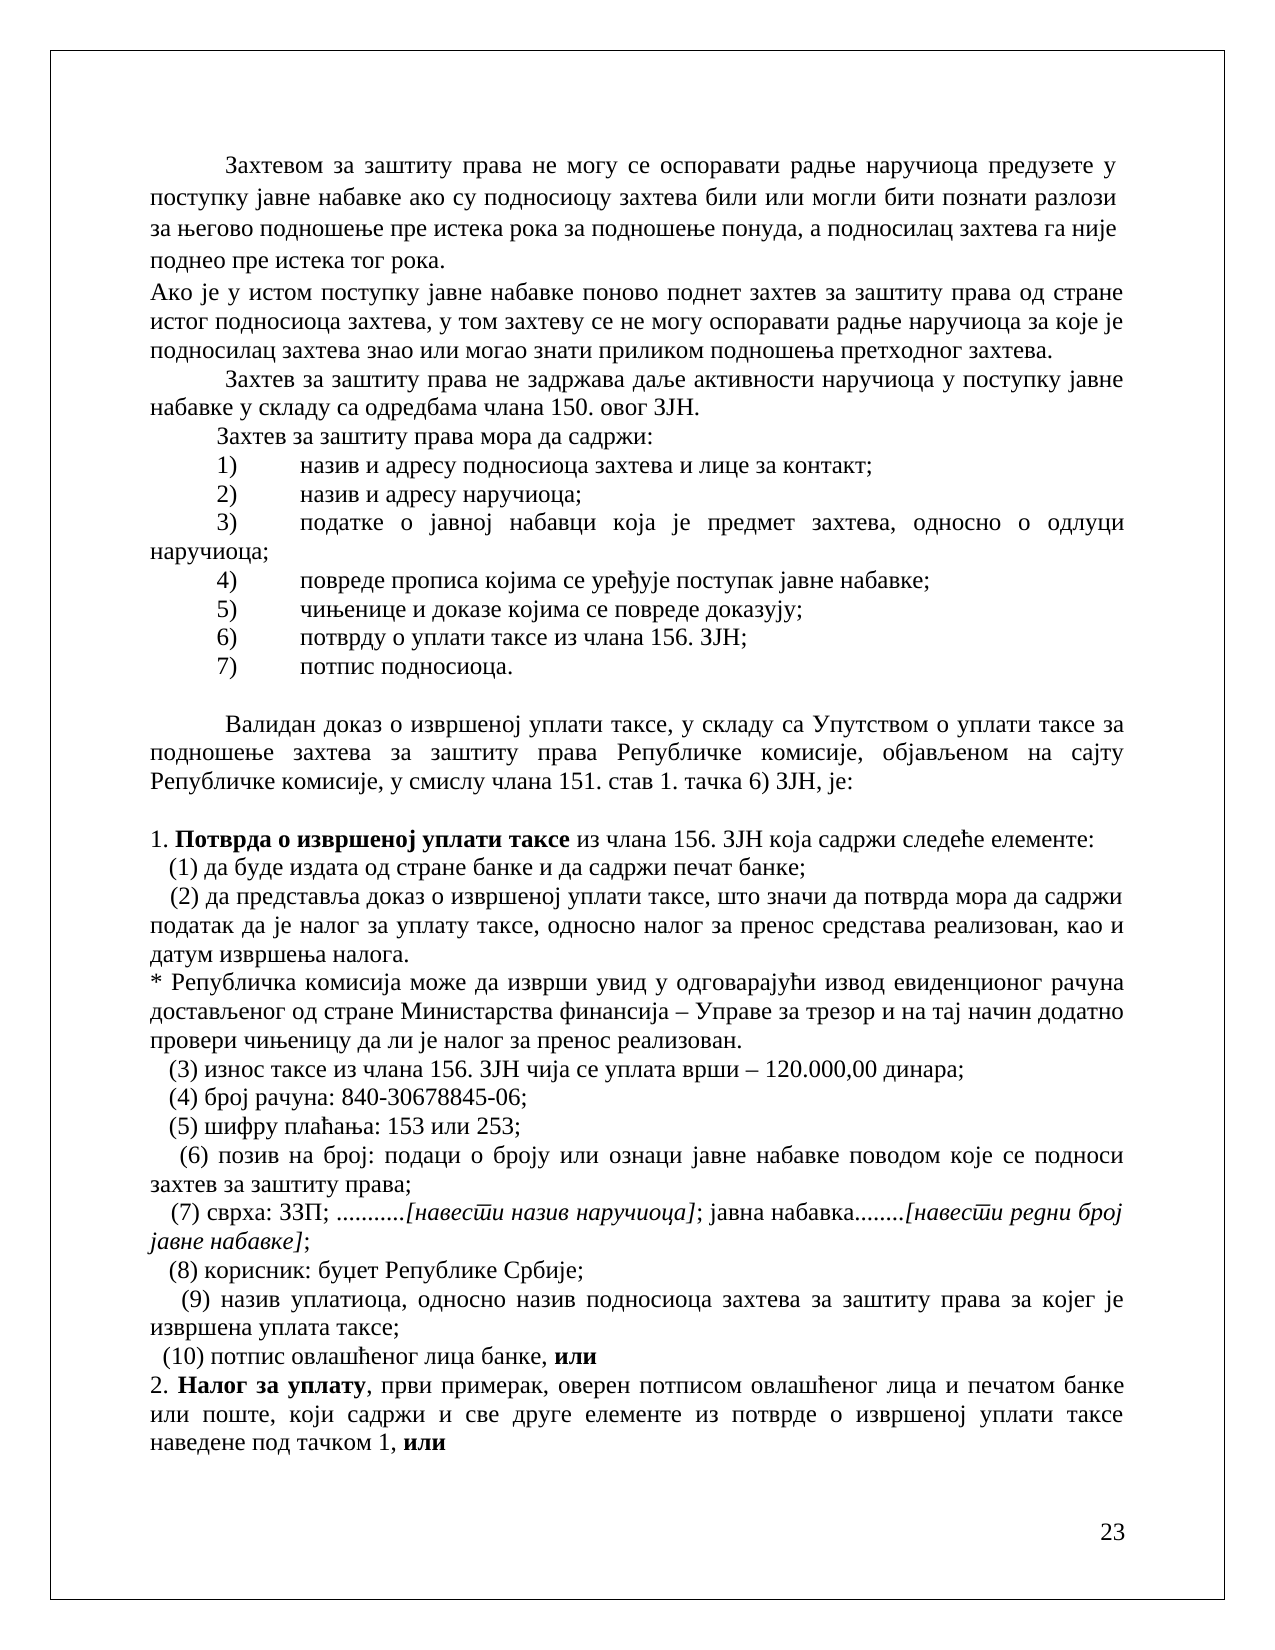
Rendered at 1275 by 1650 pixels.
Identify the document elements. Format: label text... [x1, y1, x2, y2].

text Валидан доказ о извршеној уплати таксе, у складу са Упутством о уплати таксе за подношење захтева за заштиту права Републичке комисије, објављеном на сајту Републичке комисије, у смислу члана 151. став 1. тачка 6) ЗЈН, је: [150, 709, 1125, 795]
list назив и адресу подносиоца захтева и лице за контакт; [150, 450, 1125, 479]
list чињенице и доказе којима се повреде доказују; [150, 594, 1125, 622]
text Захтевом за заштиту права не могу се оспоравати радње наручиоца предузете у поступку јавне набавке ако су подносиоцу захтева били или могли бити познати разлози за његово подношење пре истека рока за подношење понуда, а подносилац захтева га није поднео пре истека тог рока. [150, 150, 1117, 273]
text (3) износ таксе из члана 156. ЗЈН чија се уплата врши – 120.000,00 динара; [150, 1054, 1125, 1082]
text (4) број рачуна: 840-30678845-06; [150, 1082, 1125, 1111]
text Ако је у истом поступку јавне набавке поново поднет захтев за заштиту права од стране истог подносиоца захтева, у том захтеву се не могу оспоравати радње наручиоца за које је подносилац захтева знао или могао знати приликом подношења претходног захтева. [150, 277, 1125, 364]
list назив и адресу наручиоца; [150, 479, 1125, 507]
text (6) позив на број: подаци о броју или ознаци јавне набавке поводом које се подноси захтев за заштиту права; [150, 1140, 1125, 1197]
list потврду о уплати таксе из члана 156. ЗЈН; [150, 622, 1125, 651]
list потпис подносиоца. [150, 651, 1125, 680]
text (1) да буде издата од стране банке и да садржи печат банке; [150, 852, 1125, 881]
text Захтев за заштиту права мора да садржи: [150, 421, 1125, 450]
text (2) да представља доказ о извршеној уплати таксе, што значи да потврда мора да садржи податак да је налог за уплату таксе, односно налог за пренос средстава реализован, као и датум извршења налога. [150, 881, 1125, 967]
list податке о јавној набавци која је предмет захтева, односно о одлуци наручиоца; [150, 507, 1125, 565]
text 1. Потврда о извршеној уплати таксе из члана 156. ЗЈН која садржи следеће елементе: [150, 824, 1125, 852]
list повреде прописа којима се уређује поступак јавне набавке; [150, 565, 1125, 594]
text (9) назив уплатиоца, односно назив подносиоца захтева за заштиту права за којег је извршена уплата таксе; [150, 1284, 1125, 1341]
text (10) потпис овлашћеног лица банке, или [150, 1341, 1125, 1370]
text Захтев за заштиту права не задржава даље активности наручиоца у поступку јавне набавке у складу са одредбама члана 150. овог ЗЈН. [150, 364, 1125, 421]
text * Републичка комисија може да изврши увид у одговарајући извод евиденционог рачуна достављеног од стране Министарства финансија – Управе за трезор и на тај начин додатно провери чињеницу да ли је налог за пренос реализован. [150, 967, 1125, 1054]
text 2. Налог за уплату, први примерак, оверен потписом овлашћеног лица и печатом банке или поште, који садржи и све друге елементе из потврде о извршеној уплати таксе наведене под тачком 1, или [150, 1370, 1125, 1456]
text (8) корисник: буџет Републике Србије; [150, 1255, 1125, 1284]
text (7) сврха: ЗЗП; ...........[навести назив наручиоца]; јавна набавка........[навести редни број јавне набавкe]; [150, 1197, 1125, 1255]
text (5) шифру плаћања: 153 или 253; [150, 1111, 1125, 1140]
